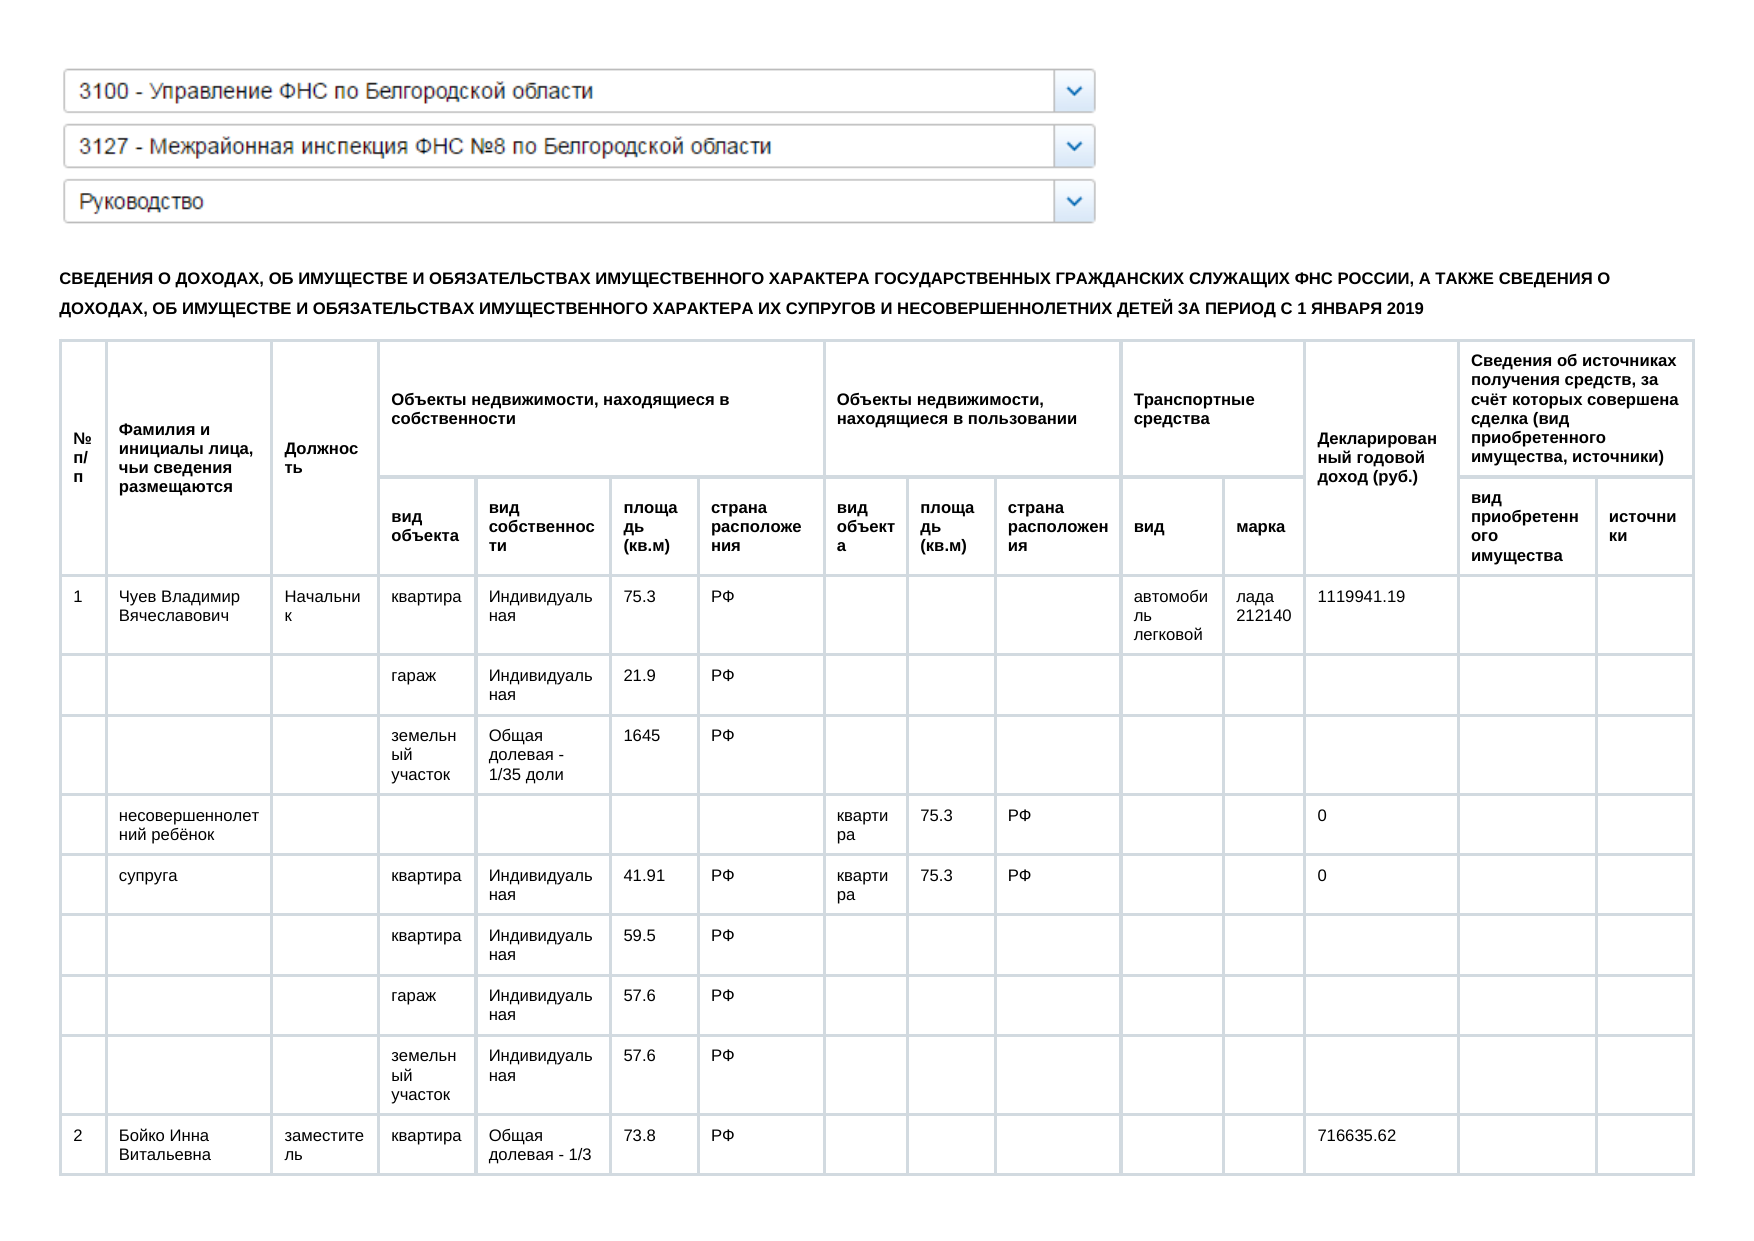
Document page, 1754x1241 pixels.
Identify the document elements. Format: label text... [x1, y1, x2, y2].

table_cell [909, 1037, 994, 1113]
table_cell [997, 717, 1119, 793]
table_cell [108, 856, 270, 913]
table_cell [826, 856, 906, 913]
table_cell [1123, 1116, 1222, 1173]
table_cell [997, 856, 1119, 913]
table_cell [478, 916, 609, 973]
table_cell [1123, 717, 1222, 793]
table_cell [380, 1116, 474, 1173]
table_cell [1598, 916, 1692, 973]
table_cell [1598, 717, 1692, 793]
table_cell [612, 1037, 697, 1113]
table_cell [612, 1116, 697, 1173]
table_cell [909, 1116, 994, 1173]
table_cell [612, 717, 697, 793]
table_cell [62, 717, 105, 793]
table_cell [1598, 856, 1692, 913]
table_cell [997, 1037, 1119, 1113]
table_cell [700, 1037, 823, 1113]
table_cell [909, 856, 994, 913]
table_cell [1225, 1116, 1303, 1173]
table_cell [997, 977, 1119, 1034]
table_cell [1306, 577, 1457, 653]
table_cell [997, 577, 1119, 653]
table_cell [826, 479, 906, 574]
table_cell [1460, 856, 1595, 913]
picture [59, 59, 1109, 233]
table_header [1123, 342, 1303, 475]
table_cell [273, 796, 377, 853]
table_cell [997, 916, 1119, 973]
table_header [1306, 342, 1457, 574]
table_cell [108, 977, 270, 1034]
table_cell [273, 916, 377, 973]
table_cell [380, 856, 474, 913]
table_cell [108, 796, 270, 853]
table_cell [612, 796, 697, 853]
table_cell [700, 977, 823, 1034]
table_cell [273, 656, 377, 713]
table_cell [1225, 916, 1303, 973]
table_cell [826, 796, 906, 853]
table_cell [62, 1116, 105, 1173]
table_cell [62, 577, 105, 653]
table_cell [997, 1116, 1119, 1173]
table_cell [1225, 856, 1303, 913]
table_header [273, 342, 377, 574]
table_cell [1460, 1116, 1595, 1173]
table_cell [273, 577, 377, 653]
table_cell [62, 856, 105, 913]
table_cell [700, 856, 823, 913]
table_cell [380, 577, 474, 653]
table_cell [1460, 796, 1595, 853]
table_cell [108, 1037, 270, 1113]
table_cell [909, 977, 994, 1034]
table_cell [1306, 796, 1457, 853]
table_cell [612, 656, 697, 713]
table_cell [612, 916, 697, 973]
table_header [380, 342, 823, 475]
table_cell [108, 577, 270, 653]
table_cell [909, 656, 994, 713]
text СВЕДЕНИЯ О ДОХОДАХ, ОБ ИМУЩЕСТВЕ И ОБЯЗАТЕЛЬСТВАХ ИМУЩЕСТВЕННОГО ХАРАКТЕРА ГОСУДАРСТВЕННЫХ ГРАЖДАНСКИХ СЛУЖАЩИХ ФНС РОССИИ, А ТАКЖЕ СВЕДЕНИЯ О ДОХОДАХ, ОБ ИМУЩЕСТВЕ И ОБЯЗАТЕЛЬСТВАХ ИМУЩЕСТВЕННОГО ХАРАКТЕРА ИХ СУПРУГОВ И НЕСОВЕРШЕННОЛЕТНИХ ДЕТЕЙ ЗА ПЕРИОД С 1 ЯНВАРЯ 2019 [59, 258, 1695, 318]
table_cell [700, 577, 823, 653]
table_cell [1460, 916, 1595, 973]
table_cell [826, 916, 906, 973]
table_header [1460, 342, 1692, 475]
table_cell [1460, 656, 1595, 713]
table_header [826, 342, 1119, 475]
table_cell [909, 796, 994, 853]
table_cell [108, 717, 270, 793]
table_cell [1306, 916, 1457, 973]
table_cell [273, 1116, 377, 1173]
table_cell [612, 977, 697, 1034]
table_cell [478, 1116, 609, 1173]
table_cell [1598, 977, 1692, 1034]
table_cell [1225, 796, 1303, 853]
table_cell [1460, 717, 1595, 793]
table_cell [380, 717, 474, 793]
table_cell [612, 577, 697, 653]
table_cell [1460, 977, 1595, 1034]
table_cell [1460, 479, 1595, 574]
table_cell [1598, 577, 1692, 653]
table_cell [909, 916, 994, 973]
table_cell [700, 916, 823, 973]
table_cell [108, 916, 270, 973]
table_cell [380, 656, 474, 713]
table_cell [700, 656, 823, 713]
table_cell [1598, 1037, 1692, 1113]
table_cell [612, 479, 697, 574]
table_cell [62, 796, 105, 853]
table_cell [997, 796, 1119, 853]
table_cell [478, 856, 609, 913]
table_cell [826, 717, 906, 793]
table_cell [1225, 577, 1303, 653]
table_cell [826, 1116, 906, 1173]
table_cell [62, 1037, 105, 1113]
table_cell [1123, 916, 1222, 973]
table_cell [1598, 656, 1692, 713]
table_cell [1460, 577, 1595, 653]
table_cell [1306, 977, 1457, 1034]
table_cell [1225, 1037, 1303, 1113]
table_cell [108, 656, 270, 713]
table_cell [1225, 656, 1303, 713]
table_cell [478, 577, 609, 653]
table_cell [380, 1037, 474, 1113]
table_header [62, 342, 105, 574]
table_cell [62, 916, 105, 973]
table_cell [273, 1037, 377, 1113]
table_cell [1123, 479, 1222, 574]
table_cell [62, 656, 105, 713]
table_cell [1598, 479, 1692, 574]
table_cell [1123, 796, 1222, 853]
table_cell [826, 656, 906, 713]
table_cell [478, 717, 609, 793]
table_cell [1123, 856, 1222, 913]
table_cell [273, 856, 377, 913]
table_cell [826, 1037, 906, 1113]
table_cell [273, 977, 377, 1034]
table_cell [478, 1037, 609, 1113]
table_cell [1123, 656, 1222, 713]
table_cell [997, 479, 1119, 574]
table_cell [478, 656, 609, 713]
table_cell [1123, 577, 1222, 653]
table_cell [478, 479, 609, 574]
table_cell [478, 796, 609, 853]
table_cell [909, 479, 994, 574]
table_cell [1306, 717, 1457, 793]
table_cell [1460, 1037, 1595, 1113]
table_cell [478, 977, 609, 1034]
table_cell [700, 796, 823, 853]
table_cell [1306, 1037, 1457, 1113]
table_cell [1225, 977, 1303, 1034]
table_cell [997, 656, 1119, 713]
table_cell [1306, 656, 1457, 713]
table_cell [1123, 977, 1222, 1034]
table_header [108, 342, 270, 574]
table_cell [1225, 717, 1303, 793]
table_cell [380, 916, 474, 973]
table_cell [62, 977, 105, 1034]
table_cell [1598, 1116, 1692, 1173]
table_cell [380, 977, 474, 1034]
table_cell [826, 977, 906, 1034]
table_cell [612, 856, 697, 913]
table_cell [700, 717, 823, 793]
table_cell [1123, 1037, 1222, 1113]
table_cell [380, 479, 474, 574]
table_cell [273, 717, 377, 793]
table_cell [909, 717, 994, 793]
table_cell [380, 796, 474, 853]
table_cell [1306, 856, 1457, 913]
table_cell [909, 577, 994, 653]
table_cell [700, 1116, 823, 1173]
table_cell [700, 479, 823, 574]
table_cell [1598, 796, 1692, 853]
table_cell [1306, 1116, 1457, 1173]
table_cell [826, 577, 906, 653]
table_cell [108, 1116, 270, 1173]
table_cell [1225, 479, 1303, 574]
